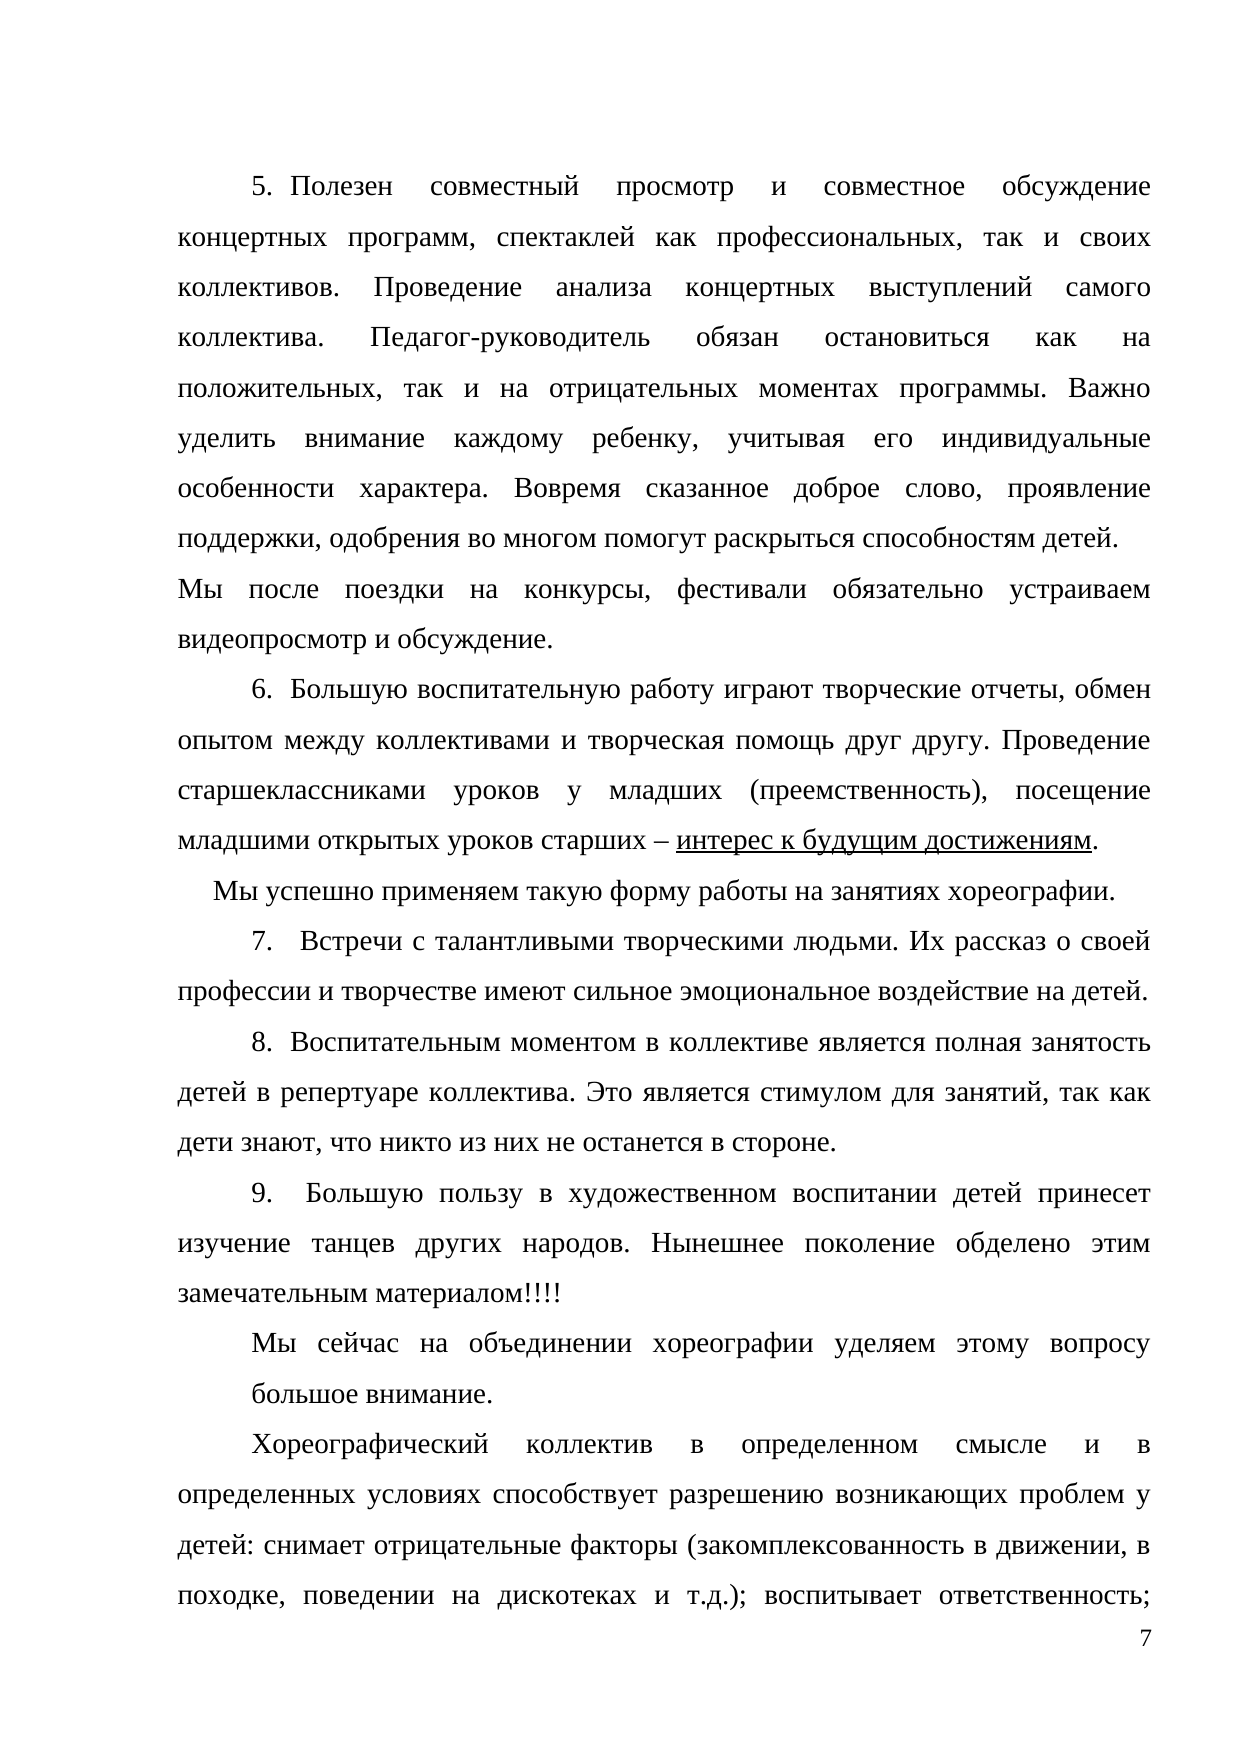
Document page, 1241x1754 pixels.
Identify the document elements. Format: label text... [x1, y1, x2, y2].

text Мы сейчас на объединении хореографии уделяем этому вопросу большое внимание. [251, 1326, 1152, 1409]
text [177, 1426, 1152, 1611]
list Большую пользу в художественном воспитании детей принесет изучение танцев других народов. Нынешнее поколение обделено этим замечательным материалом!!!! [177, 1175, 1152, 1309]
text Мы после поездки на конкурсы, фестивали обязательно устраиваем видеопросмотр и обсуждение. [177, 571, 1152, 655]
text Мы успешно применяем такую форму работы на занятиях хореографии. [177, 873, 1152, 906]
list Полезен совместный просмотр и совместное обсуждение концертных программ, спектаклей как профессиональных, так и своих коллективов. Проведение анализа концертных выступлений самого коллектива. Педагог-руководитель обязан остановиться как на положительных, так и на отрицательных моментах программы. Важно уделить внимание каждому ребенку, учитывая его индивидуальные особенности характера. Вовремя сказанное доброе слово, проявление поддержки, одобрения во многом помогут раскрыться способностям детей. [177, 168, 1152, 554]
list Большую воспитательную работу играют творческие отчеты, обмен опытом между коллективами и творческая помощь друг другу. Проведение старшеклассниками уроков у младших (преемственность), посещение младшими открытых уроков старших – интерес к будущим достижениям. [177, 672, 1152, 856]
list Воспитательным моментом в коллективе является полная занятость детей в репертуаре коллектива. Это является стимулом для занятий, так как дети знают, что никто из них не останется в стороне. [177, 1024, 1152, 1158]
list Встречи с талантливыми творческими людьми. Их рассказ о своей профессии и творчестве имеют сильное эмоциональное воздействие на детей. [177, 923, 1152, 1007]
